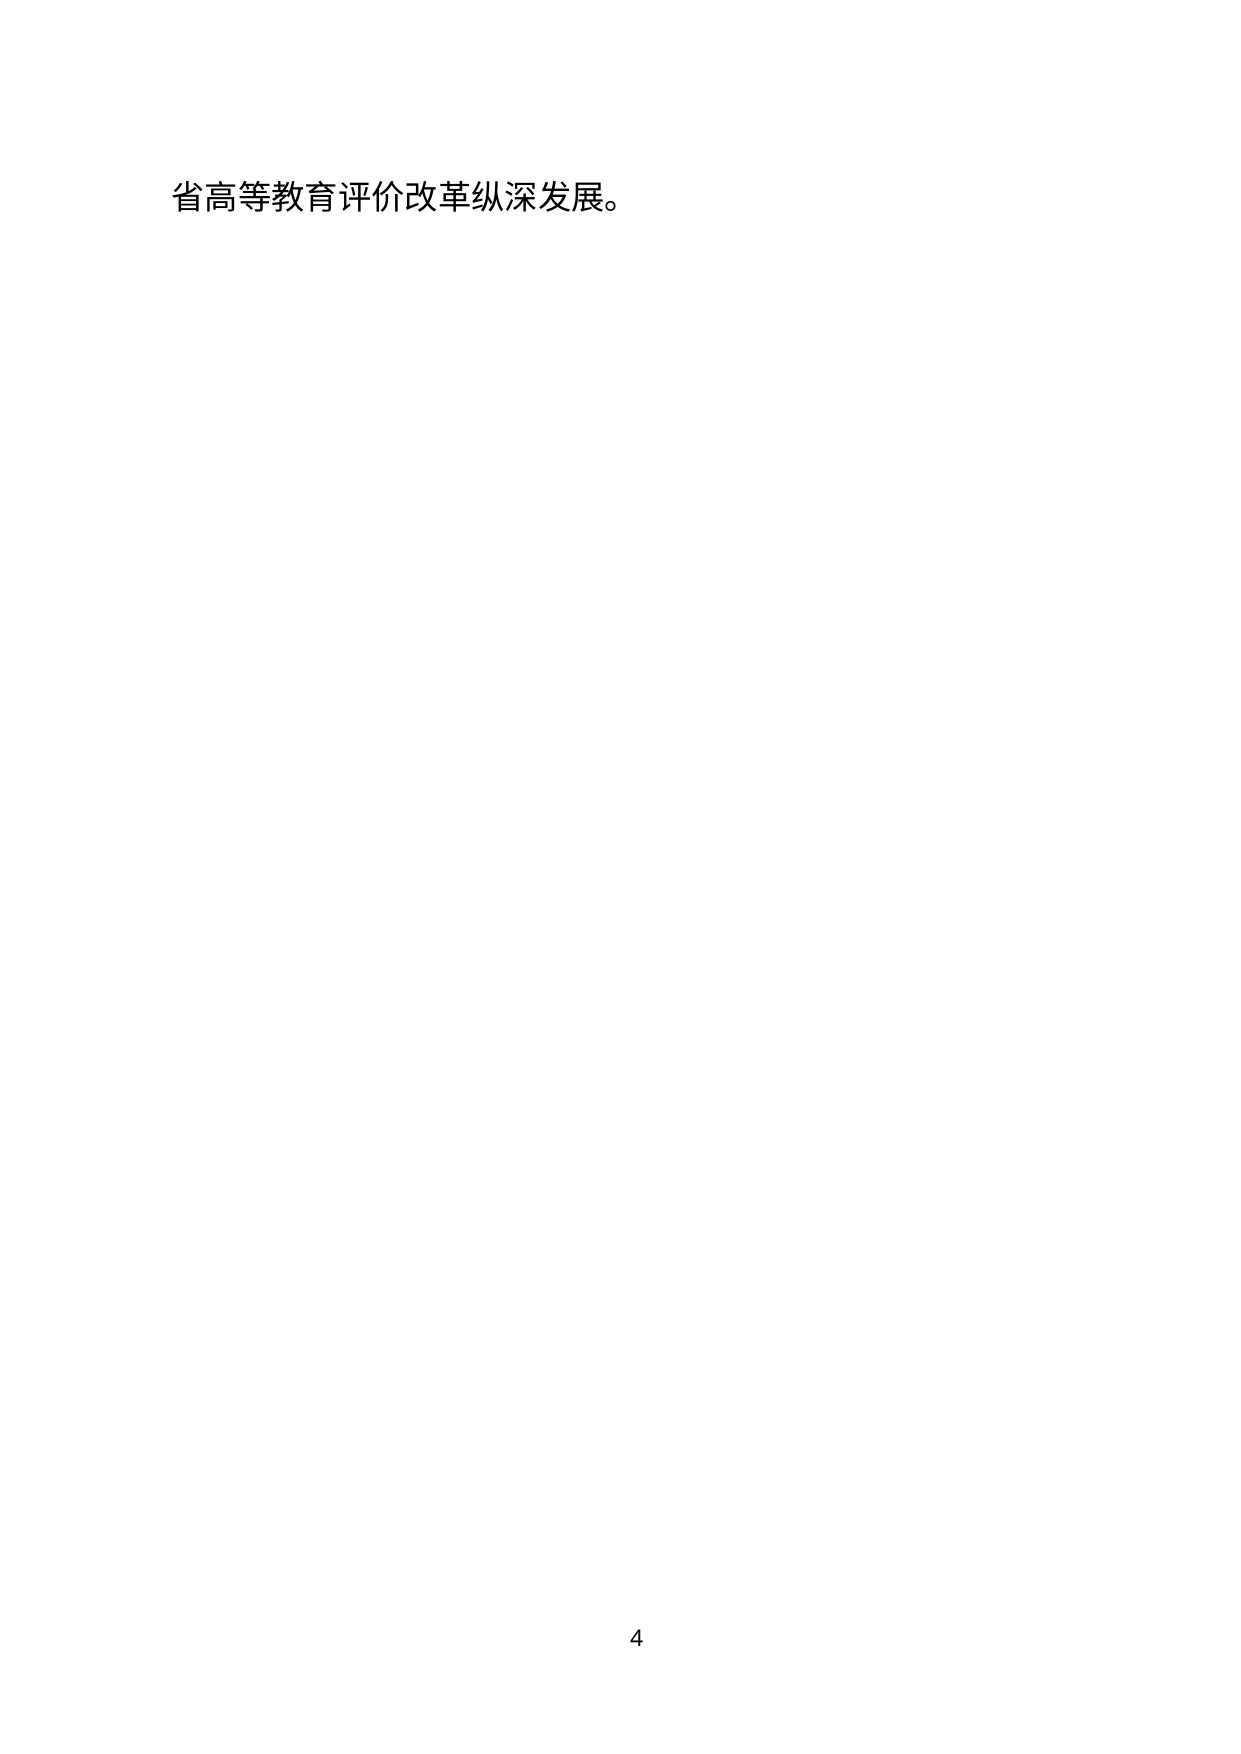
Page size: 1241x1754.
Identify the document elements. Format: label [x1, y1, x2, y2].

text [171, 164, 1099, 221]
